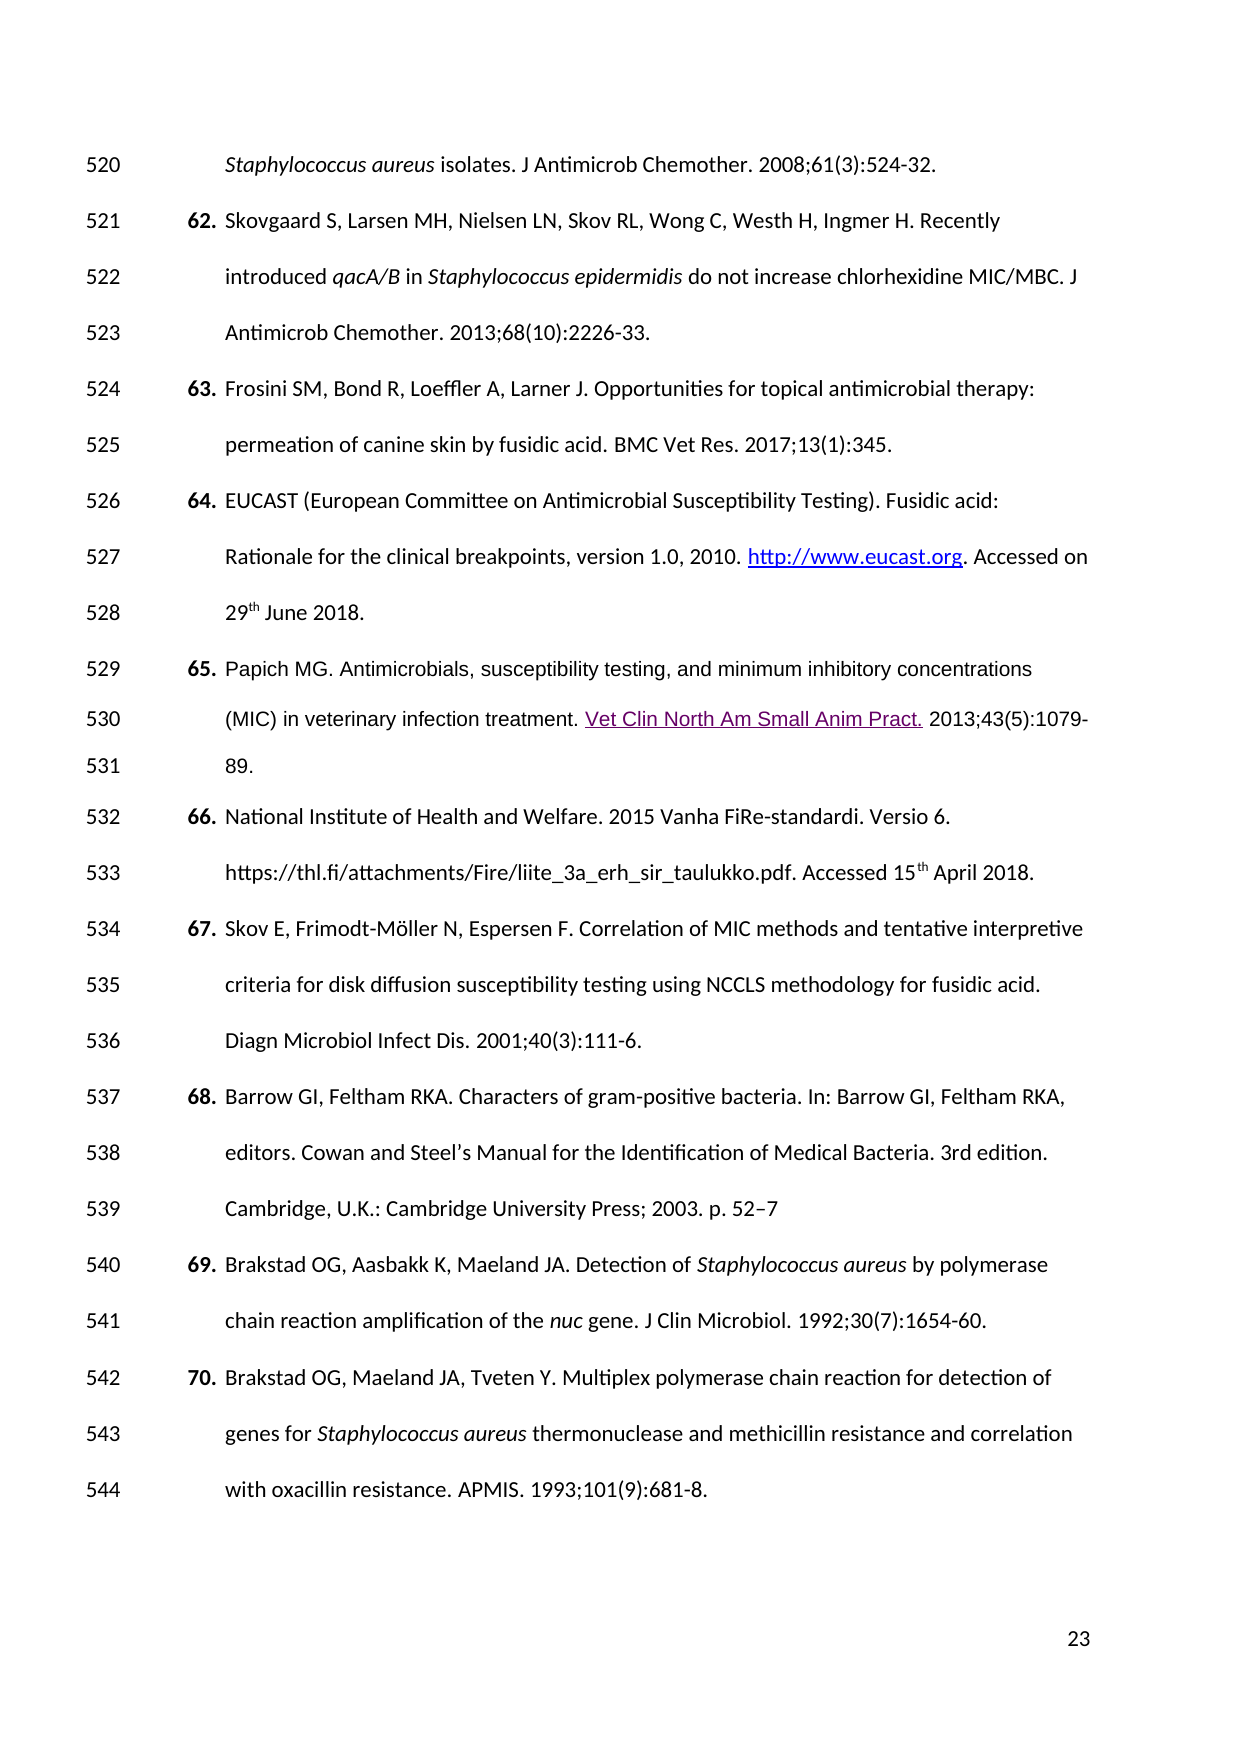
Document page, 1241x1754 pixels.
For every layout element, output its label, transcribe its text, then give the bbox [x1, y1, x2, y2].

list Skov E, Frimodt-Möller N, Espersen F. Correlation of MIC methods and tentative interpretive criteria for disk diffusion susceptibility testing using NCCLS methodology for fusidic acid. Diagn Microbiol Infect Dis. 2001;40(3):111-6. [187, 914, 1090, 1054]
list Brakstad OG, Aasbakk K, Maeland JA. Detection of Staphylococcus aureus by polymerase chain reaction amplification of the nuc gene. J Clin Microbiol. 1992;30(7):1654-60. [187, 1251, 1090, 1334]
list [187, 150, 1090, 178]
list Papich MG. Antimicrobials, susceptibility testing, and minimum inhibitory concentrations (MIC) in veterinary infection treatment. Vet Clin North Am Small Anim Pract. 2013;43(5):1079-89. [187, 654, 1090, 778]
list Frosini SM, Bond R, Loeffler A, Larner J. Opportunities for topical antimicrobial therapy: permeation of canine skin by fusidic acid. BMC Vet Res. 2017;13(1):345. [187, 374, 1090, 458]
list Barrow GI, Feltham RKA. Characters of gram-positive bacteria. In: Barrow GI, Feltham RKA, editors. Cowan and Steel’s Manual for the Identification of Medical Bacteria. 3rd edition. Cambridge, U.K.: Cambridge University Press; 2003. p. 52–7 [187, 1082, 1090, 1222]
list Skovgaard S, Larsen MH, Nielsen LN, Skov RL, Wong C, Westh H, Ingmer H. Recently introduced qacA/B in Staphylococcus epidermidis do not increase chlorhexidine MIC/MBC. J Antimicrob Chemother. 2013;68(10):2226-33. [187, 206, 1090, 346]
list Brakstad OG, Maeland JA, Tveten Y. Multiplex polymerase chain reaction for detection of genes for Staphylococcus aureus thermonuclease and methicillin resistance and correlation with oxacillin resistance. APMIS. 1993;101(9):681-8. [187, 1363, 1090, 1503]
list EUCAST (European Committee on Antimicrobial Susceptibility Testing). Fusidic acid: Rationale for the clinical breakpoints, version 1.0, 2010. http://www.eucast.org. Accessed on 29th June 2018. [187, 486, 1090, 626]
list National Institute of Health and Welfare. 2015 Vanha FiRe-standardi. Versio 6. https://thl.fi/attachments/Fire/liite_3a_erh_sir_taulukko.pdf. Accessed 15th April 2018. [187, 802, 1090, 886]
